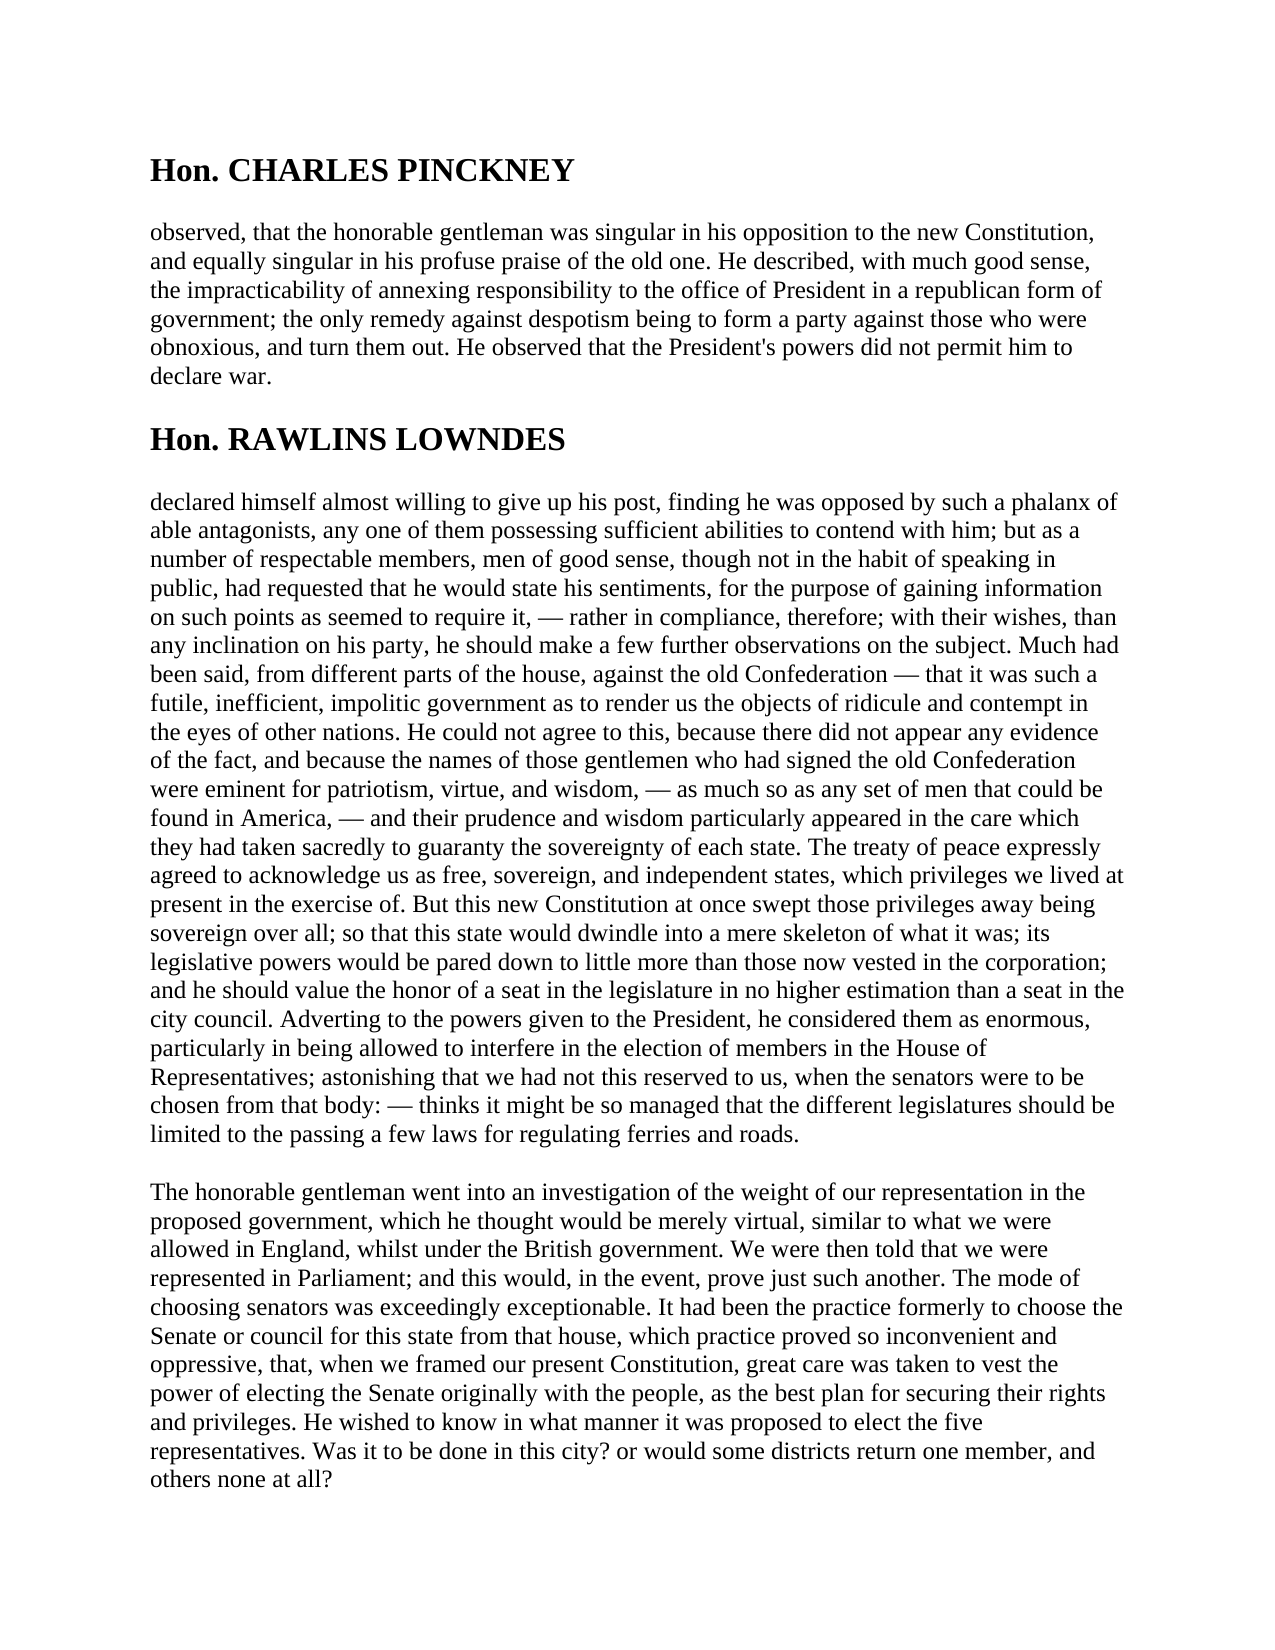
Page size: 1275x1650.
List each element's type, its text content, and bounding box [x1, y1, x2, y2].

text The honorable gentleman went into an investigation of the weight of our representation in the proposed government, which he thought would be merely virtual, similar to what we were allowed in England, whilst under the British government. We were then told that we were represented in Parliament; and this would, in the event, prove just such another. The mode of choosing senators was exceedingly exceptionable. It had been the practice formerly to choose the Senate or council for this state from that house, which practice proved so inconvenient and oppressive, that, when we framed our present Constitution, great care was taken to vest the power of electing the Senate originally with the people, as the best plan for securing their rights and privileges. He wished to know in what manner it was proposed to elect the five representatives. Was it to be done in this city? or would some districts return one member, and others none at all? [150, 1177, 1125, 1493]
text declared himself almost willing to give up his post, finding he was opposed by such a phalanx of able antagonists, any one of them possessing sufficient abilities to contend with him; but as a number of respectable members, men of good sense, though not in the habit of speaking in public, had requested that he would state his sentiments, for the purpose of gaining information on such points as seemed to require it, — rather in compliance, therefore; with their wishes, than any inclination on his party, he should make a few further observations on the subject. Much had been said, from different parts of the house, against the old Confederation — that it was such a futile, inefficient, impolitic government as to render us the objects of ridicule and contempt in the eyes of other nations. He could not agree to this, because there did not appear any evidence of the fact, and because the names of those gentlemen who had signed the old Confederation were eminent for patriotism, virtue, and wisdom, — as much so as any set of men that could be found in America, — and their prudence and wisdom particularly appeared in the care which they had taken sacredly to guaranty the sovereignty of each state. The treaty of peace expressly agreed to acknowledge us as free, sovereign, and independent states, which privileges we lived at present in the exercise of. But this new Constitution at once swept those privileges away being sovereign over all; so that this state would dwindle into a mere skeleton of what it was; its legislative powers would be pared down to little more than those now vested in the corporation; and he should value the honor of a seat in the legislature in no higher estimation than a seat in the city council. Adverting to the powers given to the President, he considered them as enormous, particularly in being allowed to interfere in the election of members in the House of Representatives; astonishing that we had not this reserved to us, when the senators were to be chosen from that body: — thinks it might be so managed that the different legislatures should be limited to the passing a few laws for regulating ferries and roads. [150, 487, 1125, 1148]
text observed, that the honorable gentleman was singular in his opposition to the new Constitution, and equally singular in his profuse praise of the old one. He described, with much good sense, the impracticability of annexing responsibility to the office of President in a republican form of government; the only remedy against despotism being to form a party against those who were obnoxious, and turn them out. He observed that the President's powers did not permit him to declare war. [150, 217, 1125, 390]
subtitle Hon. CHARLES PINCKNEY [150, 150, 1125, 188]
subtitle Hon. RAWLINS LOWNDES [150, 419, 1125, 457]
